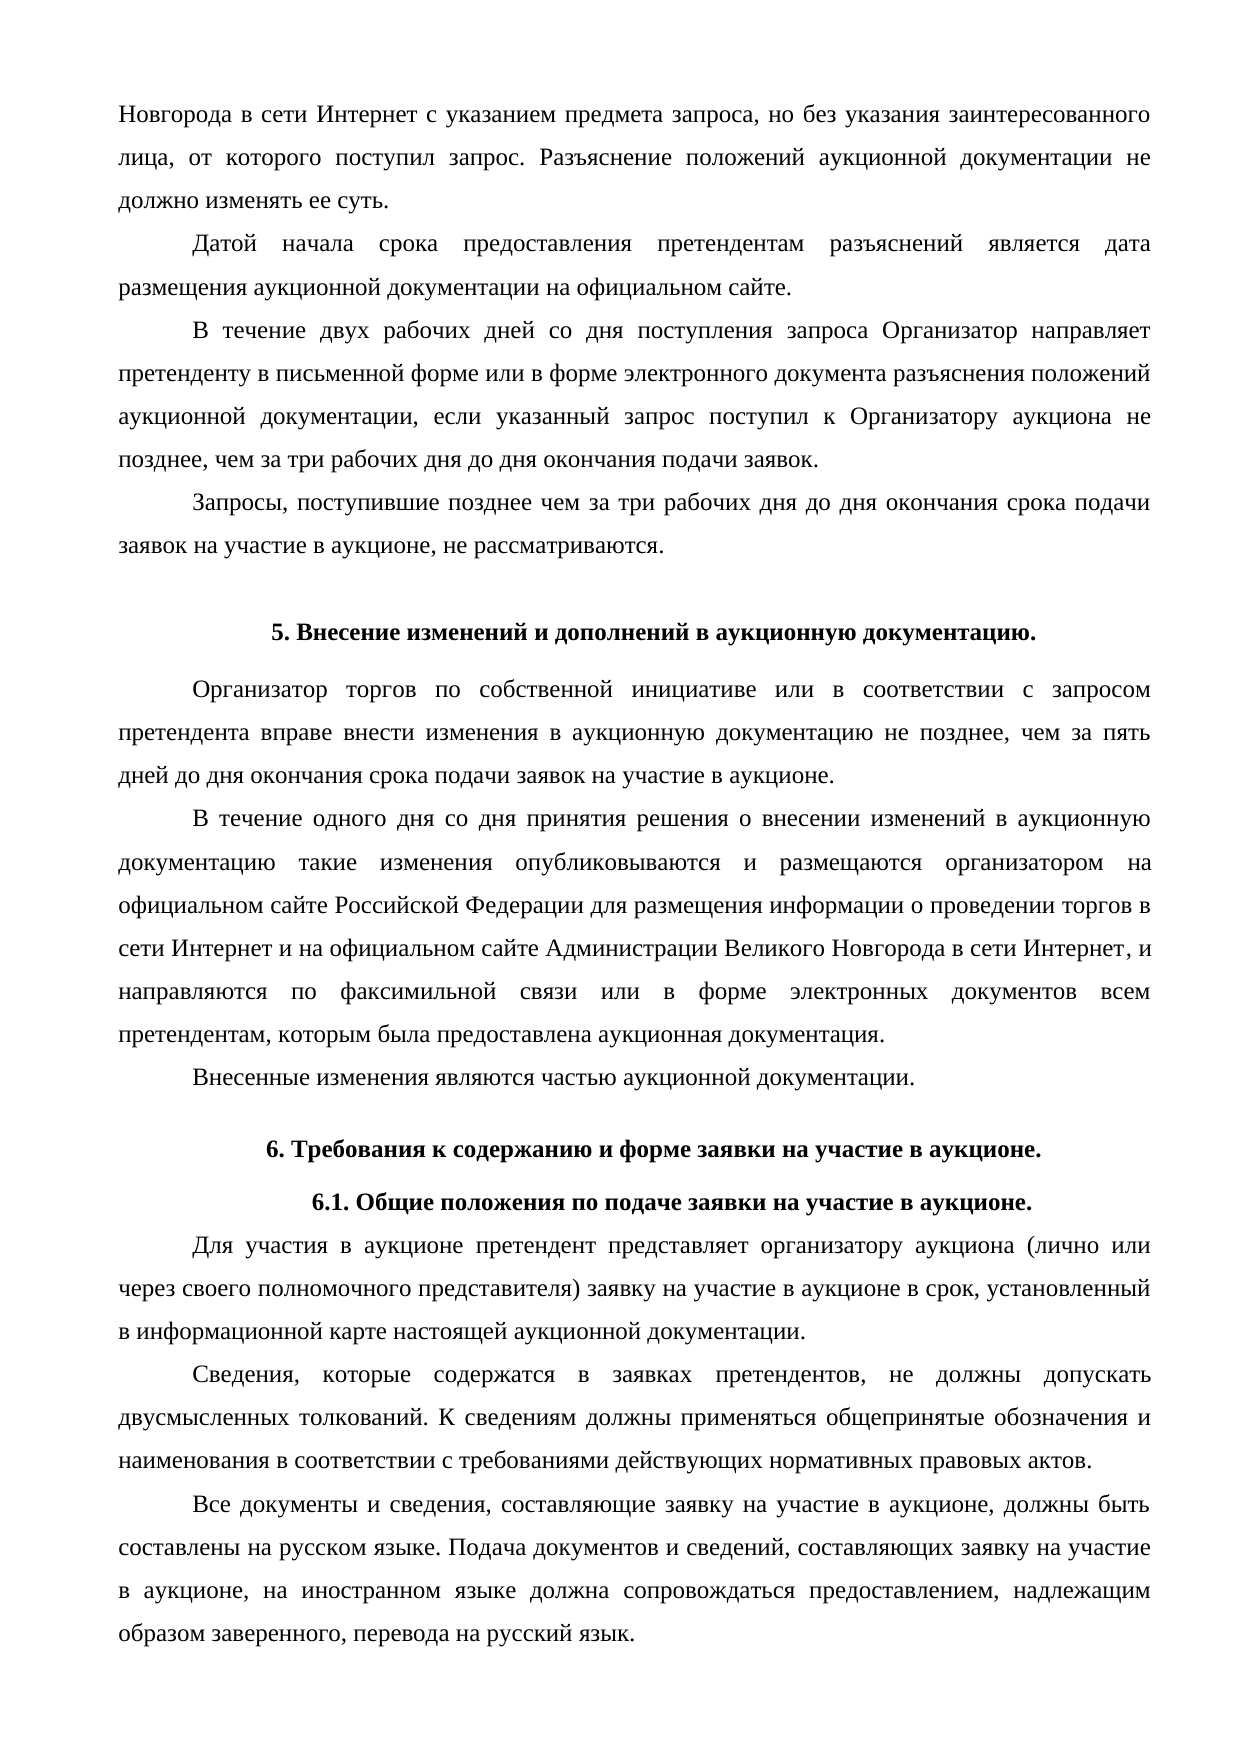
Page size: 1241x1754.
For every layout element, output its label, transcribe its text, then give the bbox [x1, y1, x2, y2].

text Организатор торгов по собственной инициативе или в соответствии с запросом претендента вправе внести изменения в аукционную документацию не позднее, чем за пять дней до дня окончания срока подачи заявок на участие в аукционе. [118, 674, 1152, 789]
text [118, 99, 1152, 214]
text Сведения, которые содержатся в заявках претендентов, не должны допускать двусмысленных толкований. К сведениям должны применяться общепринятые обозначения и наименования в соответствии с требованиями действующих нормативных правовых актов. [118, 1359, 1152, 1474]
text Запросы, поступившие позднее чем за три рабочих дня до дня окончания срока подачи заявок на участие в аукционе, не рассматриваются. [118, 487, 1152, 559]
text Датой начала срока предоставления претендентам разъяснений является дата размещения аукционной документации на официальном сайте. [118, 228, 1152, 300]
text 5. Внесение изменений и дополнений в аукционную документацию. [156, 617, 1152, 645]
text Все документы и сведения, составляющие заявку на участие в аукционе, должны быть составлены на русском языке. Подача документов и сведений, составляющих заявку на участие в аукционе, на иностранном языке должна сопровождаться предоставлением, надлежащим образом заверенного, перевода на русский язык. [118, 1489, 1152, 1647]
text В течение одного дня со дня принятия решения о внесении изменений в аукционную документацию такие изменения опубликовываются и размещаются организатором на официальном сайте Российской Федерации для размещения информации о проведении торгов в сети Интернет и на официальном сайте Администрации Великого Новгорода в сети Интернет, и направляются по факсимильной связи или в форме электронных документов всем претендентам, которым была предоставлена аукционная документация. [118, 803, 1152, 1048]
text В течение двух рабочих дней со дня поступления запроса Организатор направляет претенденту в письменной форме или в форме электронного документа разъяснения положений аукционной документации, если указанный запрос поступил к Организатору аукциона не позднее, чем за три рабочих дня до дня окончания подачи заявок. [118, 315, 1152, 473]
text 6. Требования к содержанию и форме заявки на участие в аукционе. [156, 1134, 1152, 1163]
text 6.1. Общие положения по подаче заявки на участие в аукционе. [118, 1187, 1152, 1216]
text Внесенные изменения являются частью аукционной документации. [118, 1062, 1152, 1091]
text Для участия в аукционе претендент представляет организатору аукциона (лично или через своего полномочного представителя) заявку на участие в аукционе в срок, установленный в информационной карте настоящей аукционной документации. [118, 1230, 1152, 1345]
